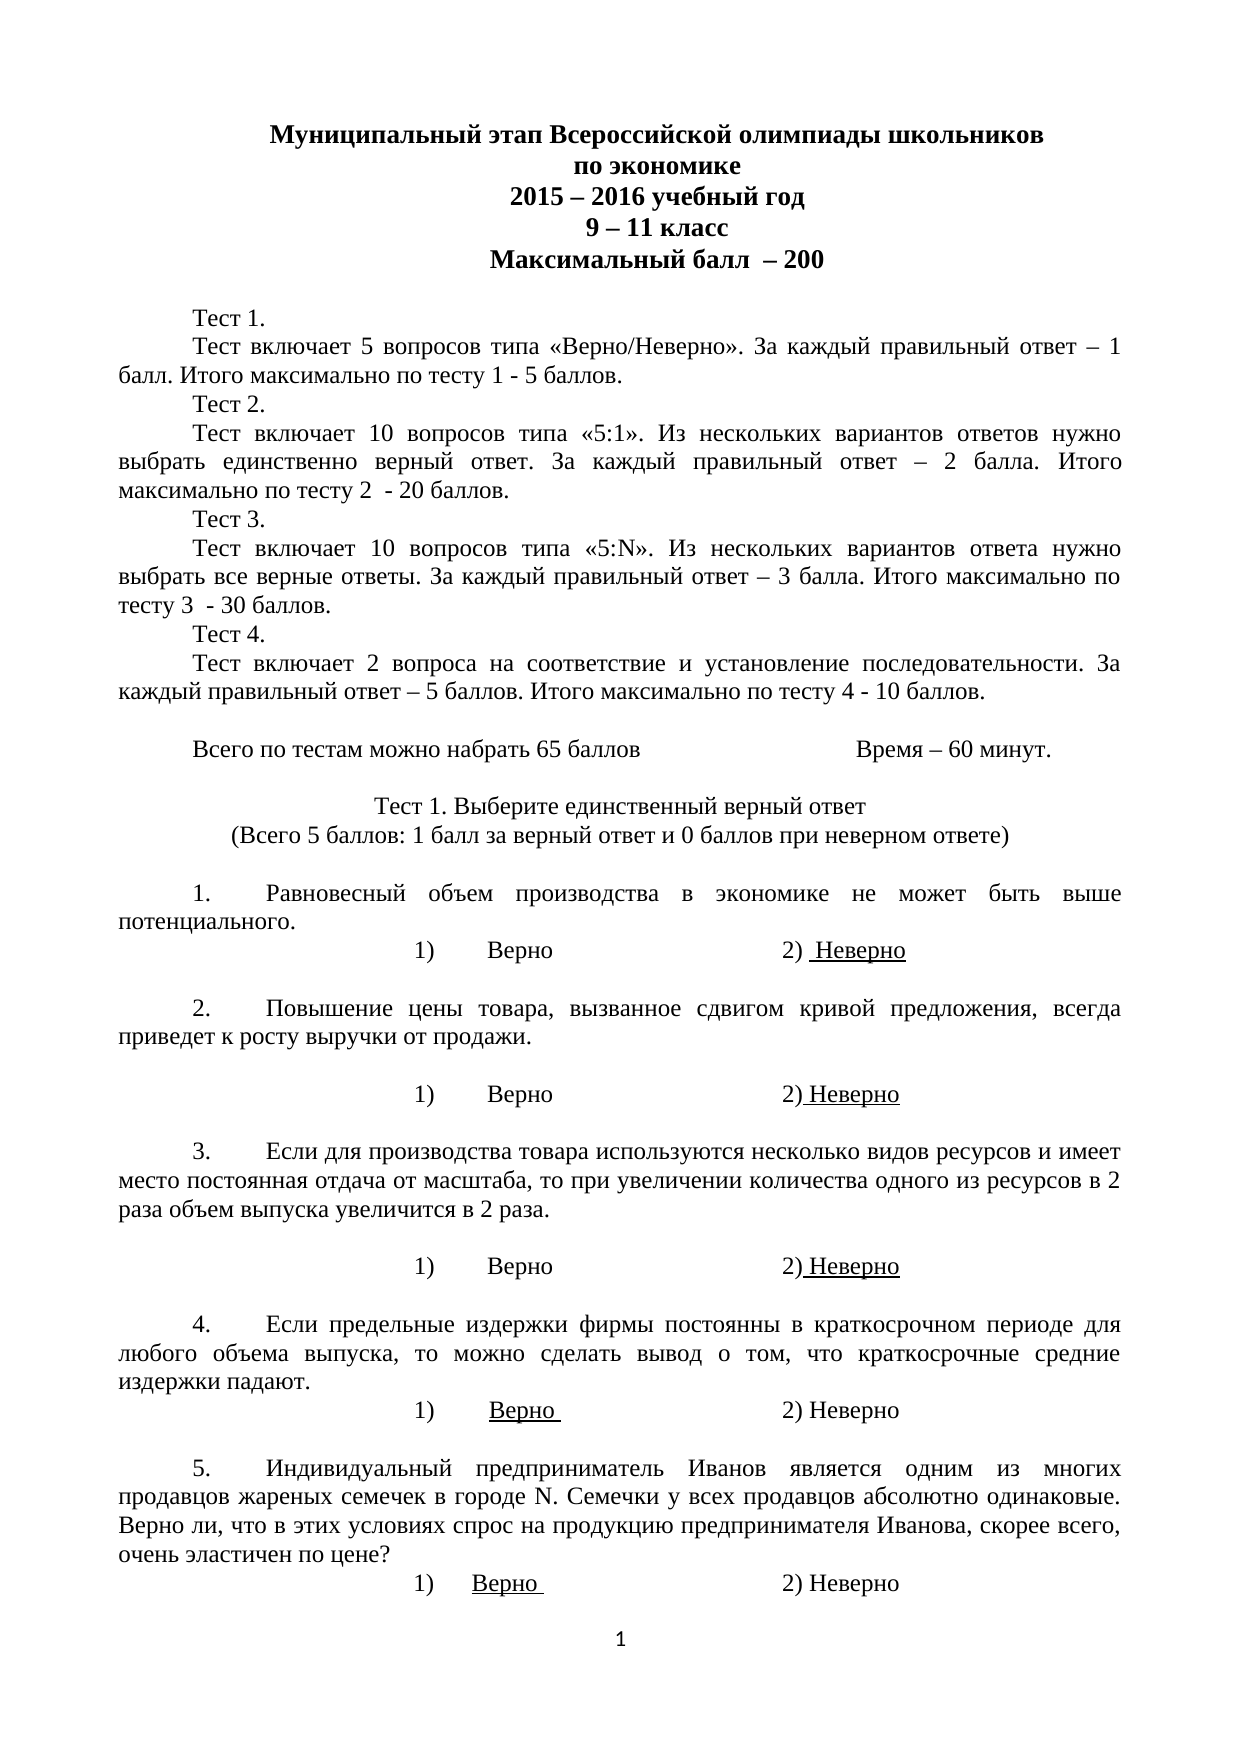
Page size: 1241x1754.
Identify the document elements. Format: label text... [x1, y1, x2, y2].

text Тест 4. [118, 619, 1122, 648]
list Если для производства товара используются несколько видов ресурсов и имеет место постоянная отдача от масштаба, то при увеличении количества одного из ресурсов в 2 раза объем выпуска увеличится в 2 раза. [118, 1136, 1122, 1223]
text Тест 2. [118, 389, 1122, 418]
text 9 – 11 класс [118, 212, 1122, 243]
list Индивидуальный предприниматель Иванов является одним из многих продавцов жареных семечек в городе N. Семечки у всех продавцов абсолютно одинаковые. Верно ли, что в этих условиях спрос на продукцию предпринимателя Иванова, скорее всего, очень эластичен по цене? [118, 1453, 1122, 1568]
text Тест включает 10 вопросов типа «5:1». Из нескольких вариантов ответов нужно выбрать единственно верный ответ. За каждый правильный ответ – 2 балла. Итого максимально по тесту 2 - 20 баллов. [118, 418, 1122, 504]
text Тест 3. [118, 504, 1122, 533]
text 2015 – 2016 учебный год [118, 180, 1122, 212]
list Равновесный объем производства в экономике не может быть выше потенциального. [118, 878, 1122, 935]
text Тест 1. [118, 303, 1122, 331]
list Верно 2) Неверно [118, 1079, 1122, 1108]
text (Всего 5 баллов: 1 балл за верный ответ и 0 баллов при неверном ответе) [118, 820, 1122, 849]
text Всего по тестам можно набрать 65 баллов Время – 60 минут. [118, 734, 1122, 763]
text Тест включает 2 вопроса на соответствие и установление последовательности. За каждый правильный ответ – 5 баллов. Итого максимально по тесту 4 - 10 баллов. [118, 648, 1122, 705]
text Муниципальный этап Всероссийской олимпиады школьников [118, 118, 1122, 149]
text Максимальный балл – 200 [118, 243, 1122, 274]
list Повышение цены товара, вызванное сдвигом кривой предложения, всегда приведет к росту выручки от продажи. [118, 993, 1122, 1050]
list Верно 2) Неверно [118, 1251, 1122, 1280]
text по экономике [118, 149, 1122, 180]
text 1) Верно 2) Неверно [229, 1568, 1122, 1596]
text Тест включает 5 вопросов типа «Верно/Неверно». За каждый правильный ответ – 1 балл. Итого максимально по тесту 1 - 5 баллов. [118, 331, 1122, 389]
list Верно 2) Неверно [118, 935, 1122, 964]
text Тест 1. Выберите единственный верный ответ [118, 791, 1122, 820]
list Верно 2) Неверно [413, 1395, 1122, 1424]
list Если предельные издержки фирмы постоянны в краткосрочном периоде для любого объема выпуска, то можно сделать вывод о том, что краткосрочные средние издержки падают. [118, 1309, 1122, 1395]
text Тест включает 10 вопросов типа «5:N». Из нескольких вариантов ответа нужно выбрать все верные ответы. За каждый правильный ответ – 3 балла. Итого максимально по тесту 3 - 30 баллов. [118, 533, 1122, 619]
